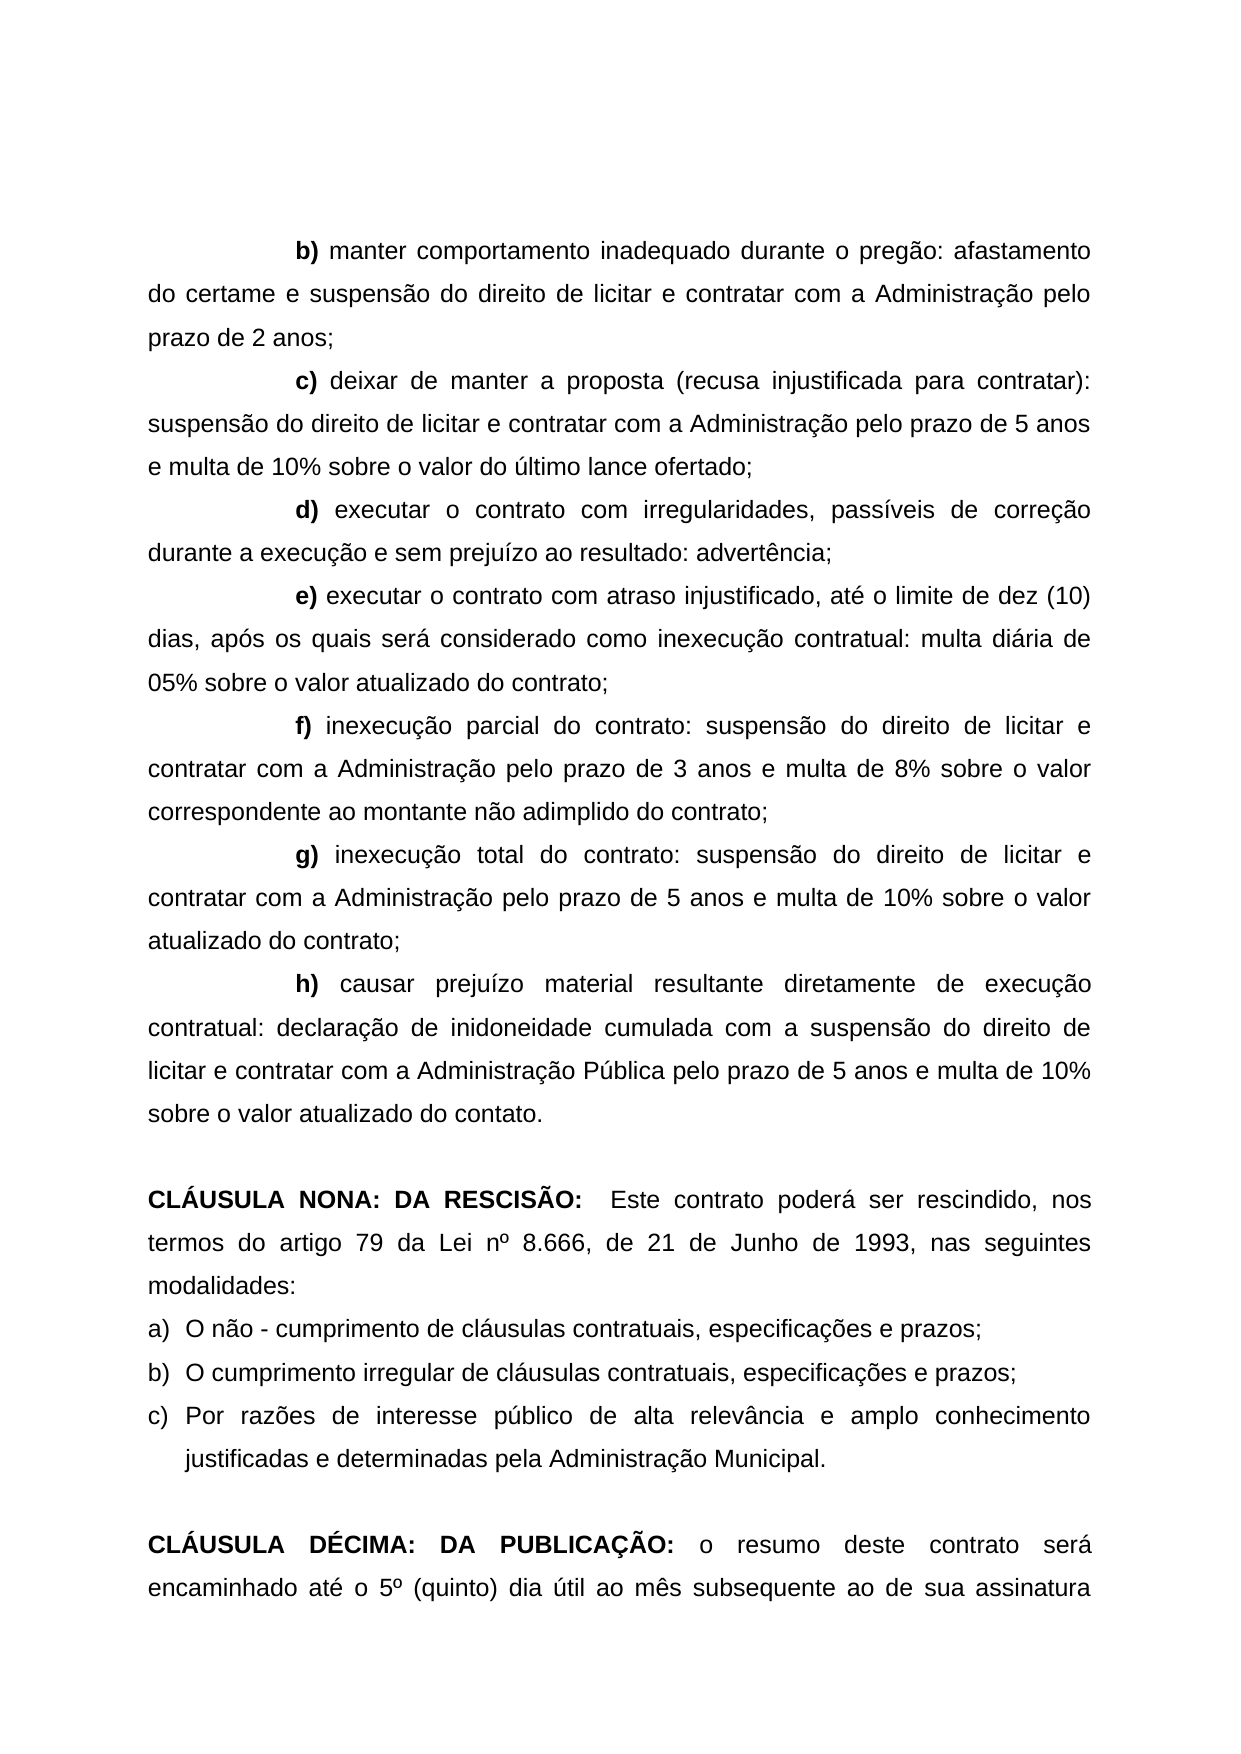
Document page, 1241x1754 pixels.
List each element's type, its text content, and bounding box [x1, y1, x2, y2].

text e) executar o contrato com atraso injustificado, até o limite de dez (10) dias, após os quais será considerado como inexecução contratual: multa diária de 05% sobre o valor atualizado do contrato; [148, 581, 1092, 696]
text f) inexecução parcial do contrato: suspensão do direito de licitar e contratar com a Administração pelo prazo de 3 anos e multa de 8% sobre o valor correspondente ao montante não adimplido do contrato; [148, 711, 1092, 826]
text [148, 1530, 1092, 1602]
text c) deixar de manter a proposta (recusa injustificada para contratar): suspensão do direito de licitar e contratar com a Administração pelo prazo de 5 anos e multa de 10% sobre o valor do último lance ofertado; [148, 366, 1092, 481]
text g) inexecução total do contrato: suspensão do direito de licitar e contratar com a Administração pelo prazo de 5 anos e multa de 10% sobre o valor atualizado do contrato; [148, 840, 1092, 955]
text h) causar prejuízo material resultante diretamente de execução contratual: declaração de inidoneidade cumulada com a suspensão do direito de licitar e contratar com a Administração Pública pelo prazo de 5 anos e multa de 10% sobre o valor atualizado do contato. [148, 969, 1092, 1127]
text d) executar o contrato com irregularidades, passíveis de correção durante a execução e sem prejuízo ao resultado: advertência; [148, 495, 1092, 567]
list O cumprimento irregular de cláusulas contratuais, especificações e prazos; [148, 1357, 1092, 1386]
list O não - cumprimento de cláusulas contratuais, especificações e prazos; [148, 1314, 1092, 1343]
text b) manter comportamento inadequado durante o pregão: afastamento do certame e suspensão do direito de licitar e contratar com a Administração pelo prazo de 2 anos; [148, 236, 1092, 351]
subtitle CLÁUSULA NONA: DA RESCISÃO: Este contrato poderá ser rescindido, nos termos do artigo 79 da Lei nº 8.666, de 21 de Junho de 1993, nas seguintes modalidades: [148, 1185, 1092, 1300]
list Por razões de interesse público de alta relevância e amplo conhecimento justificadas e determinadas pela Administração Municipal. [148, 1401, 1092, 1472]
